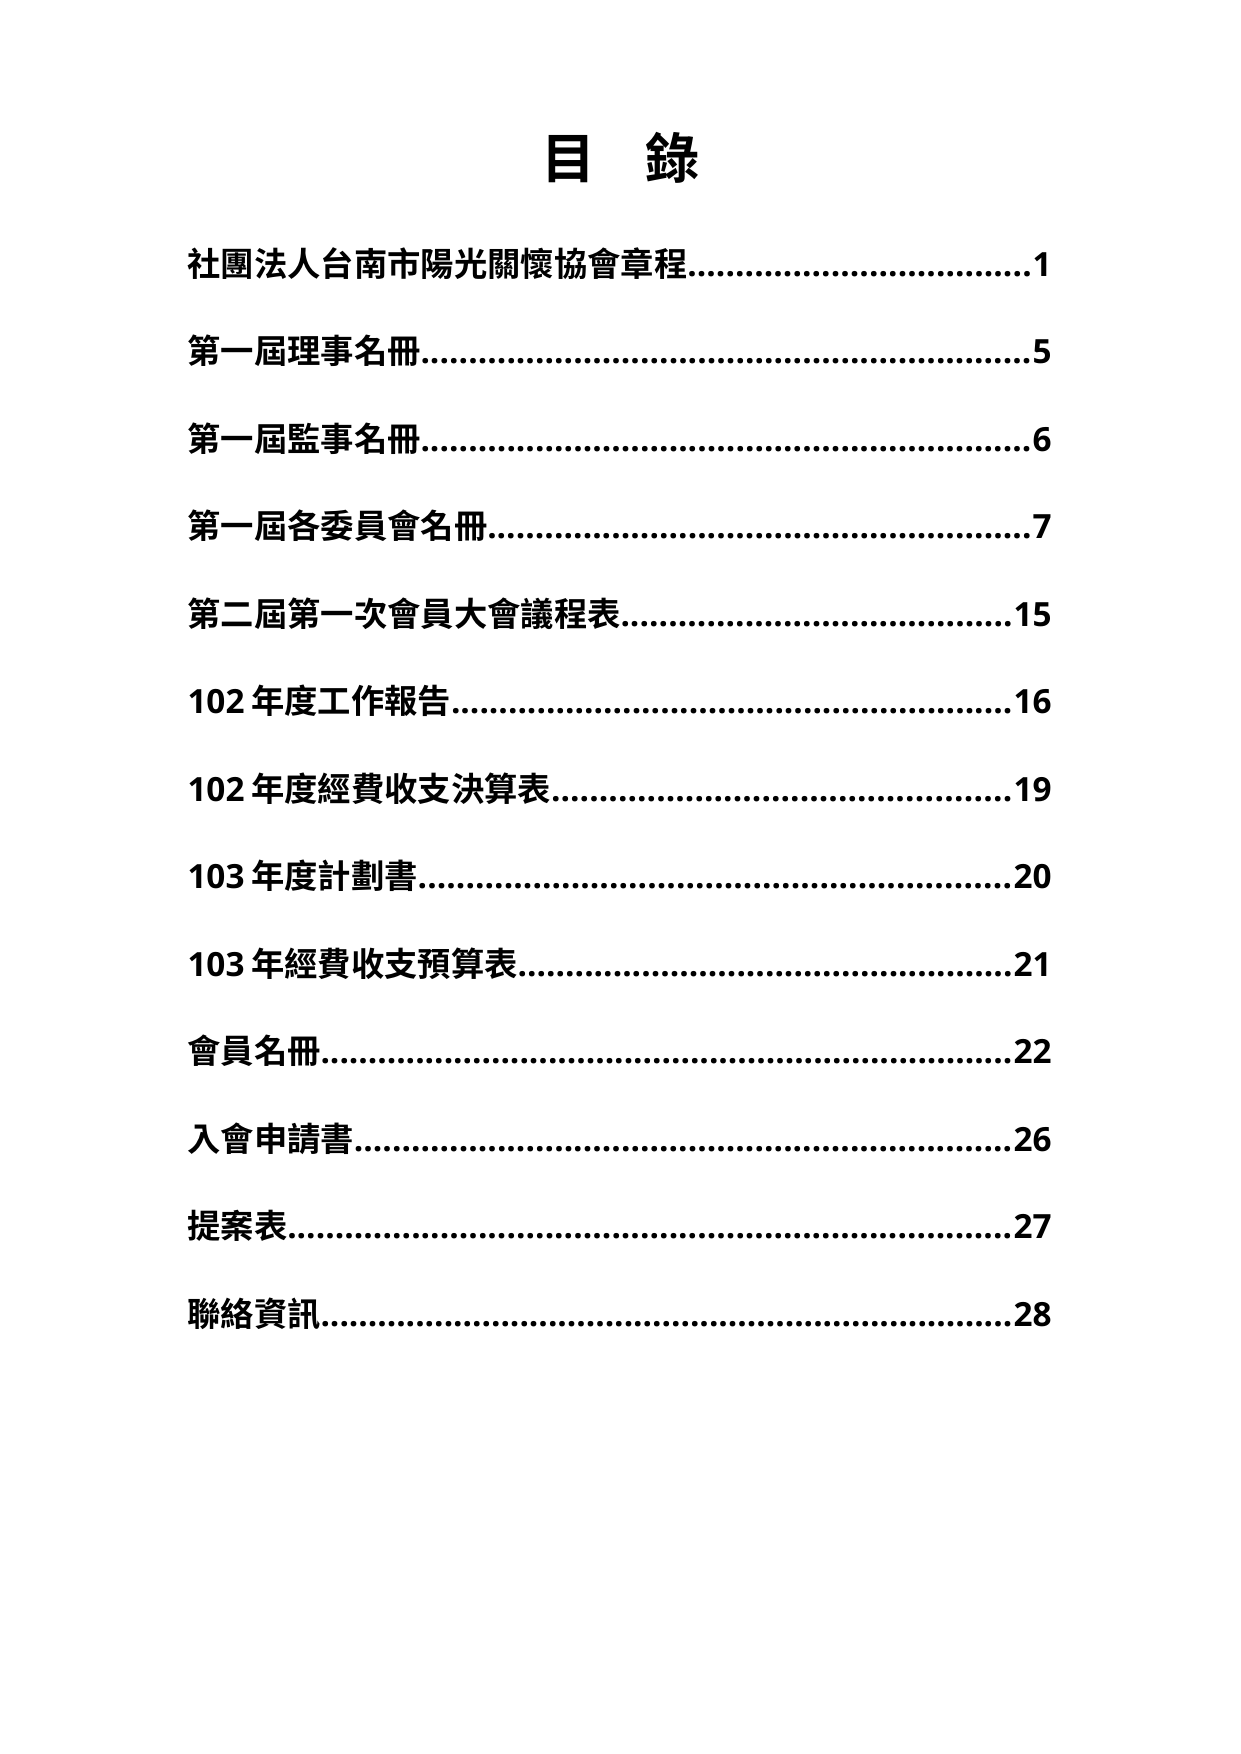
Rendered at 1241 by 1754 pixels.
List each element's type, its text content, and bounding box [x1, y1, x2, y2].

text 提案表 27 [187, 1187, 1053, 1262]
text 會員名冊 22 [187, 1012, 1053, 1087]
text 目 錄 [187, 99, 1053, 212]
text 社團法人台南市陽光關懷協會章程 1 [187, 224, 1053, 299]
text 聯絡資訊 28 [187, 1274, 1053, 1349]
text 102年度工作報告 16 [187, 662, 1053, 737]
text 入會申請書 26 [187, 1099, 1053, 1174]
text 102年度經費收支決算表 19 [187, 749, 1053, 824]
text 第二屆第一次會員大會議程表 15 [187, 574, 1053, 649]
text 第一屆各委員會名冊 7 [187, 487, 1053, 562]
text 第一屆理事名冊 5 [187, 312, 1053, 387]
text 第一屆監事名冊 6 [187, 399, 1053, 474]
text 103年度計劃書 20 [187, 837, 1053, 912]
text 103年經費收支預算表 21 [187, 924, 1053, 999]
